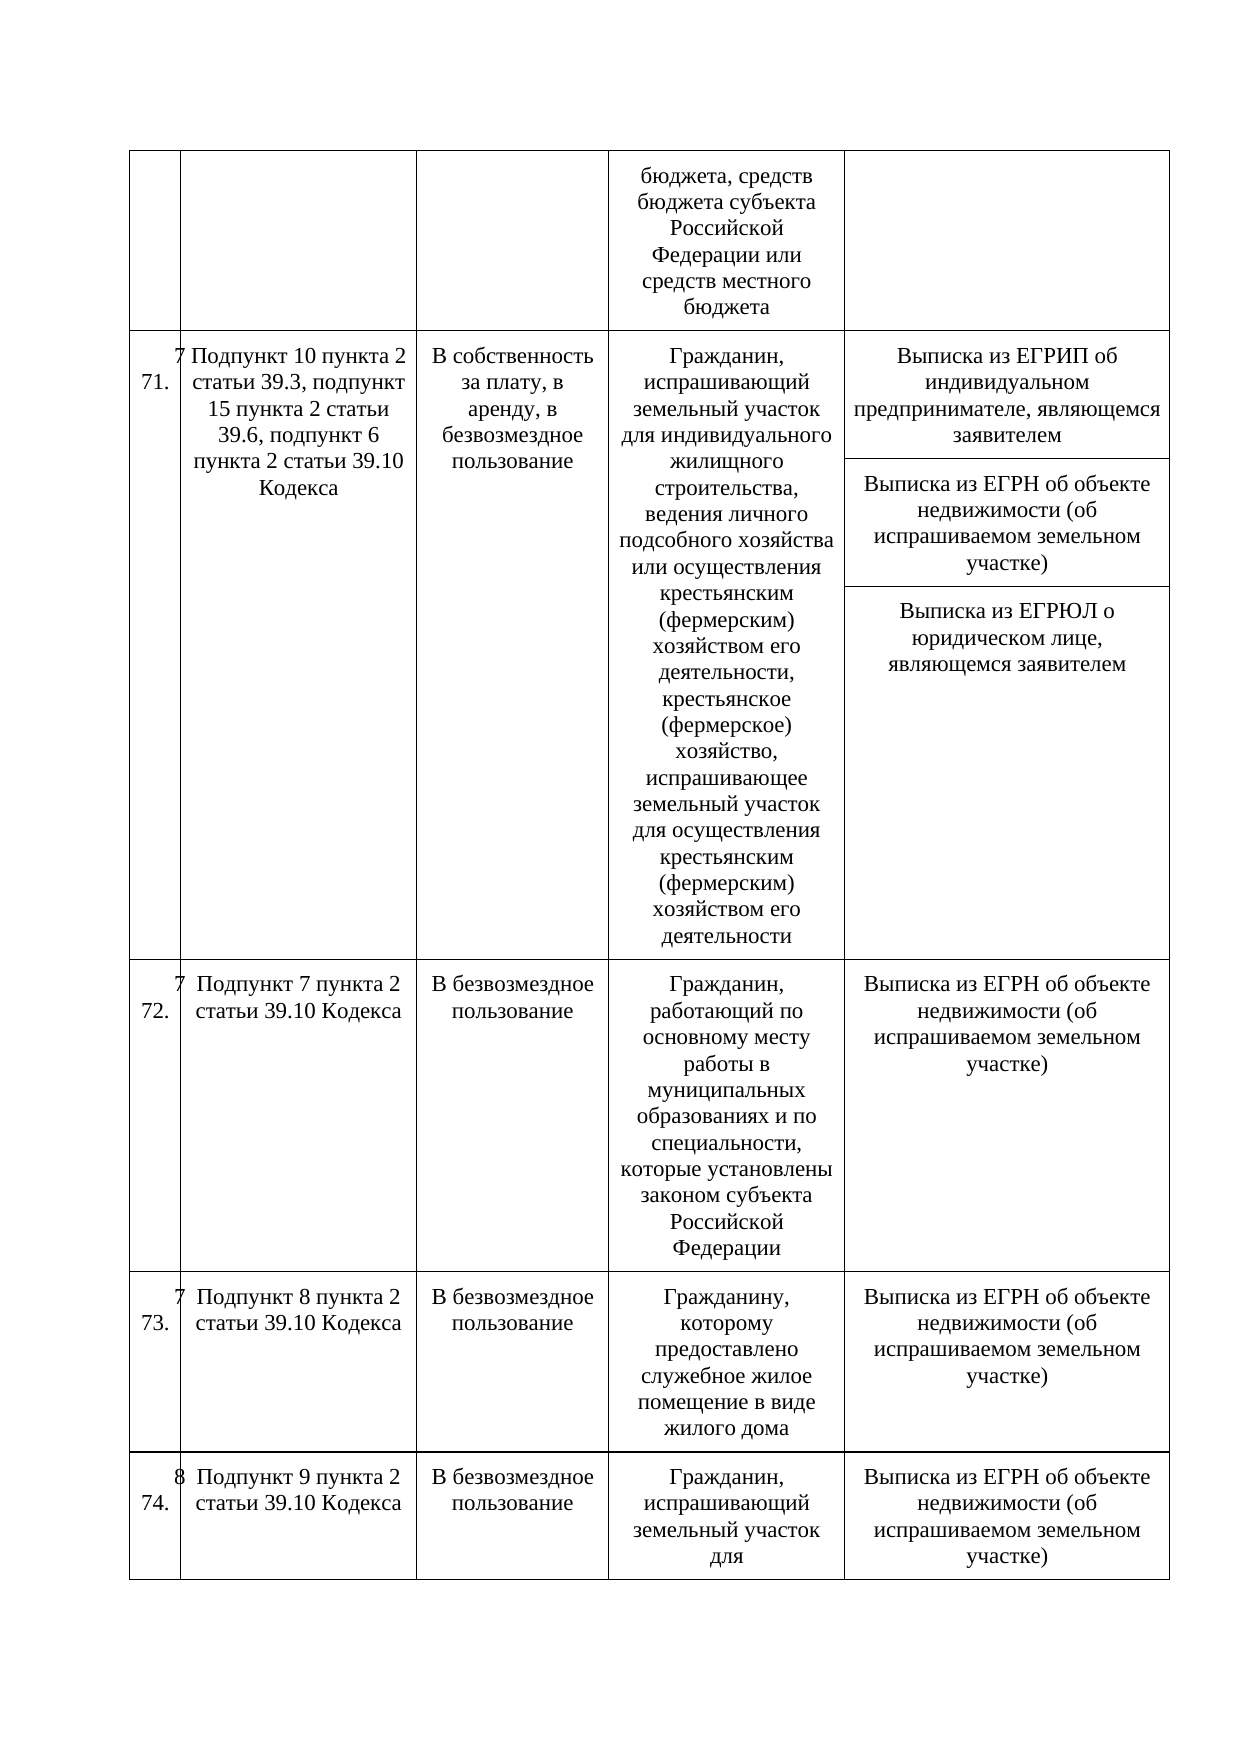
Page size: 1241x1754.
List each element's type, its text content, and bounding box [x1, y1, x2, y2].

table_cell Выписка из ЕГРН об объекте недвижимости (об испрашиваемом земельном участке) [845, 960, 1169, 1271]
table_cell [845, 151, 1169, 330]
table_cell Выписка из ЕГРИП об индивидуальном предпринимателе, являющемся заявителем [845, 331, 1169, 458]
table_cell Подпункт 8 пункта 2 статьи 39.10 Кодекса [181, 1272, 416, 1451]
table_cell Гражданин, работающий по основному месту работы в муниципальных образованиях и по специальности, которые установлены законом субъекта Российской Федерации [609, 960, 844, 1271]
table_cell 772. [130, 960, 180, 1271]
table_cell Выписка из ЕГРН об объекте недвижимости (об испрашиваемом земельном участке) [845, 1272, 1169, 1451]
table_cell 771. [130, 331, 180, 959]
table_cell Гражданин, испрашивающий земельный участок для индивидуального жилищного строительства, ведения личного подсобного хозяйства или осуществления крестьянским (фермерским) хозяйством его деятельности, крестьянское (фермерское) хозяйство, испрашивающее земельный участок для осуществления крестьянским (фермерским) хозяйством его деятельности [609, 331, 844, 959]
table_cell 874. [130, 1453, 180, 1579]
table_cell В собственность за плату, в аренду, в безвозмездное пользование [417, 331, 608, 959]
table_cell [609, 1453, 844, 1579]
table_cell Выписка из ЕГРЮЛ о юридическом лице, являющемся заявителем [845, 587, 1169, 959]
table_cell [845, 459, 1169, 586]
table_cell В безвозмездное пользование [417, 1272, 608, 1451]
table_cell Подпункт 7 пункта 2 статьи 39.10 Кодекса [181, 960, 416, 1271]
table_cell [417, 1453, 608, 1579]
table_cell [181, 1453, 416, 1579]
table_cell Гражданину, которому предоставлено служебное жилое помещение в виде жилого дома [609, 1272, 844, 1451]
table_cell Подпункт 10 пункта 2 статьи 39.3, подпункт 15 пункта 2 статьи 39.6, подпункт 6 пункта 2 статьи 39.10 Кодекса [181, 331, 416, 959]
table_cell 773. [130, 1272, 180, 1451]
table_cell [845, 1453, 1169, 1579]
table_cell В безвозмездное пользование [417, 960, 608, 1271]
